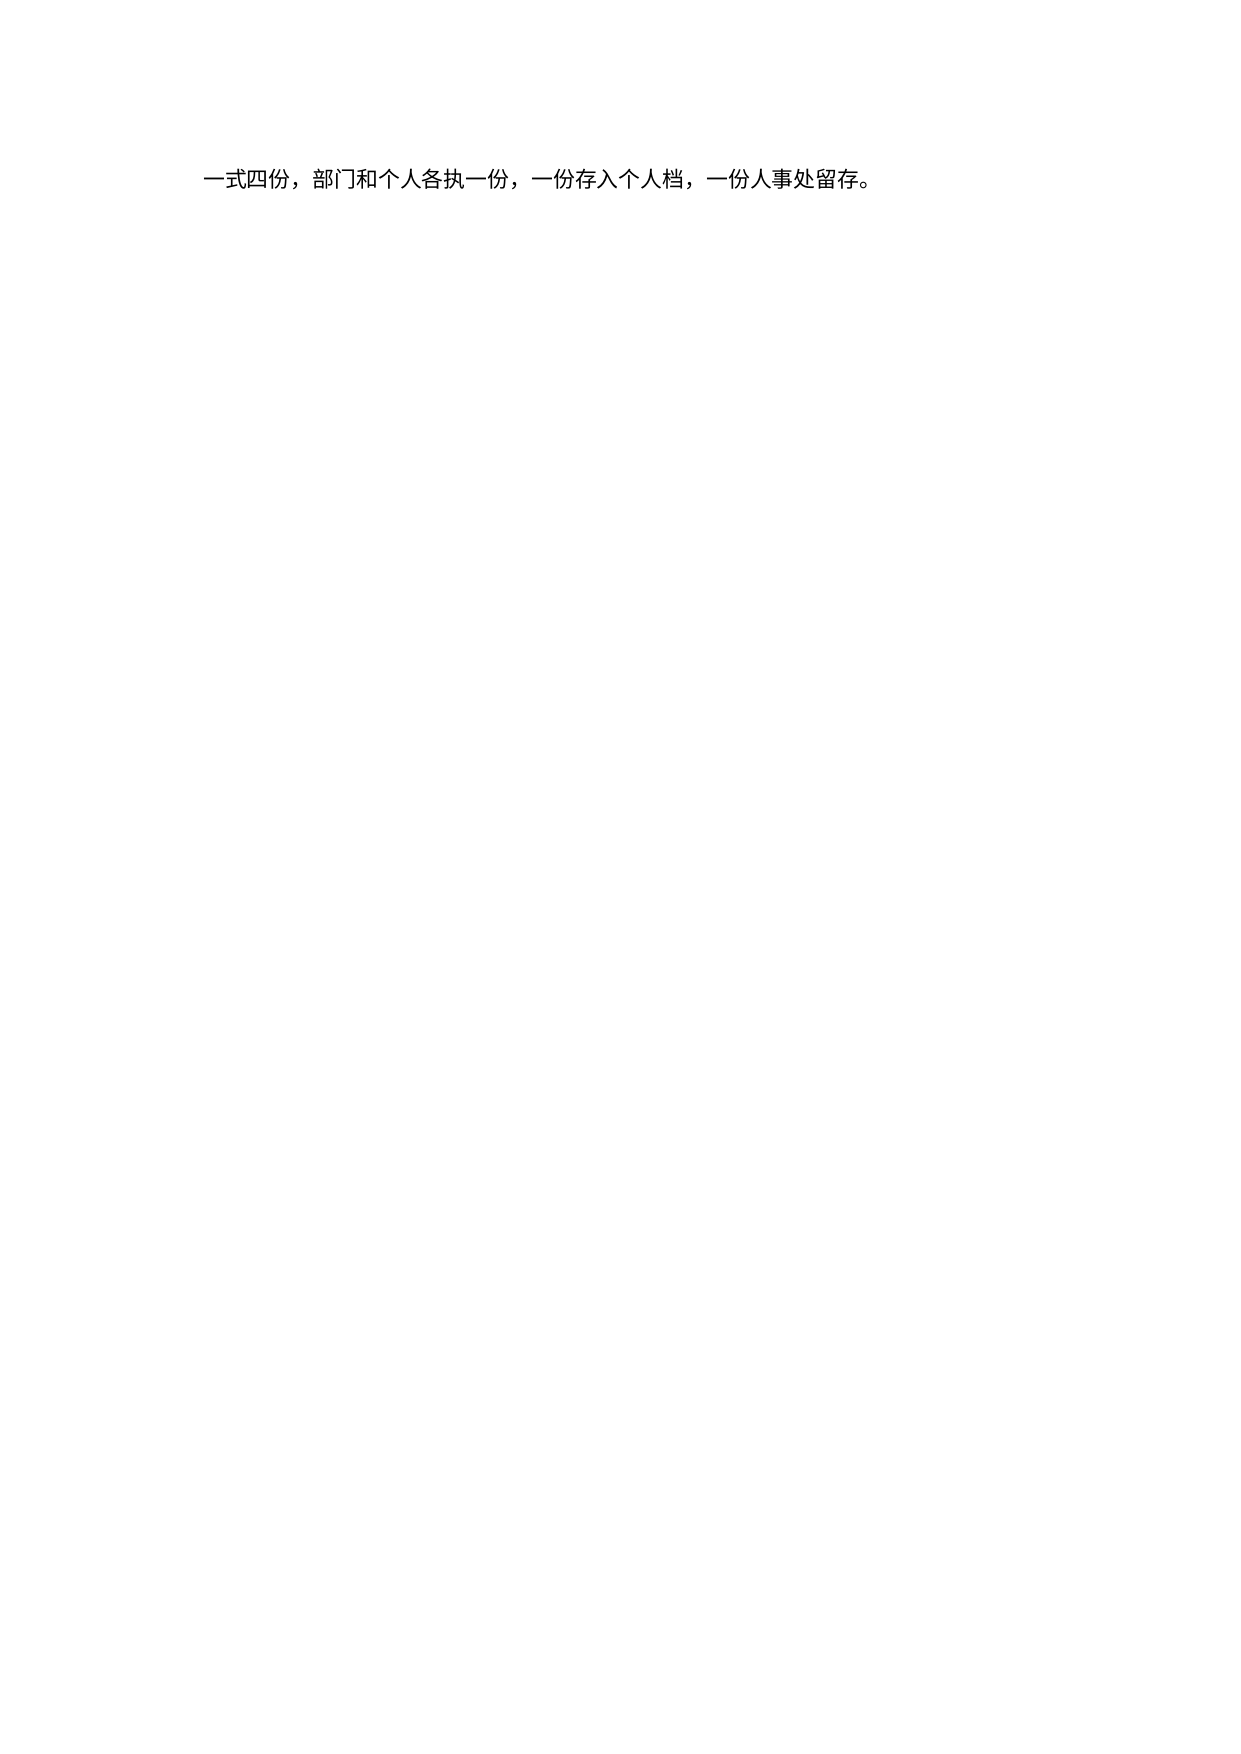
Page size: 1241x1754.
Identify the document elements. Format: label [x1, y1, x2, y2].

list [165, 162, 1075, 194]
